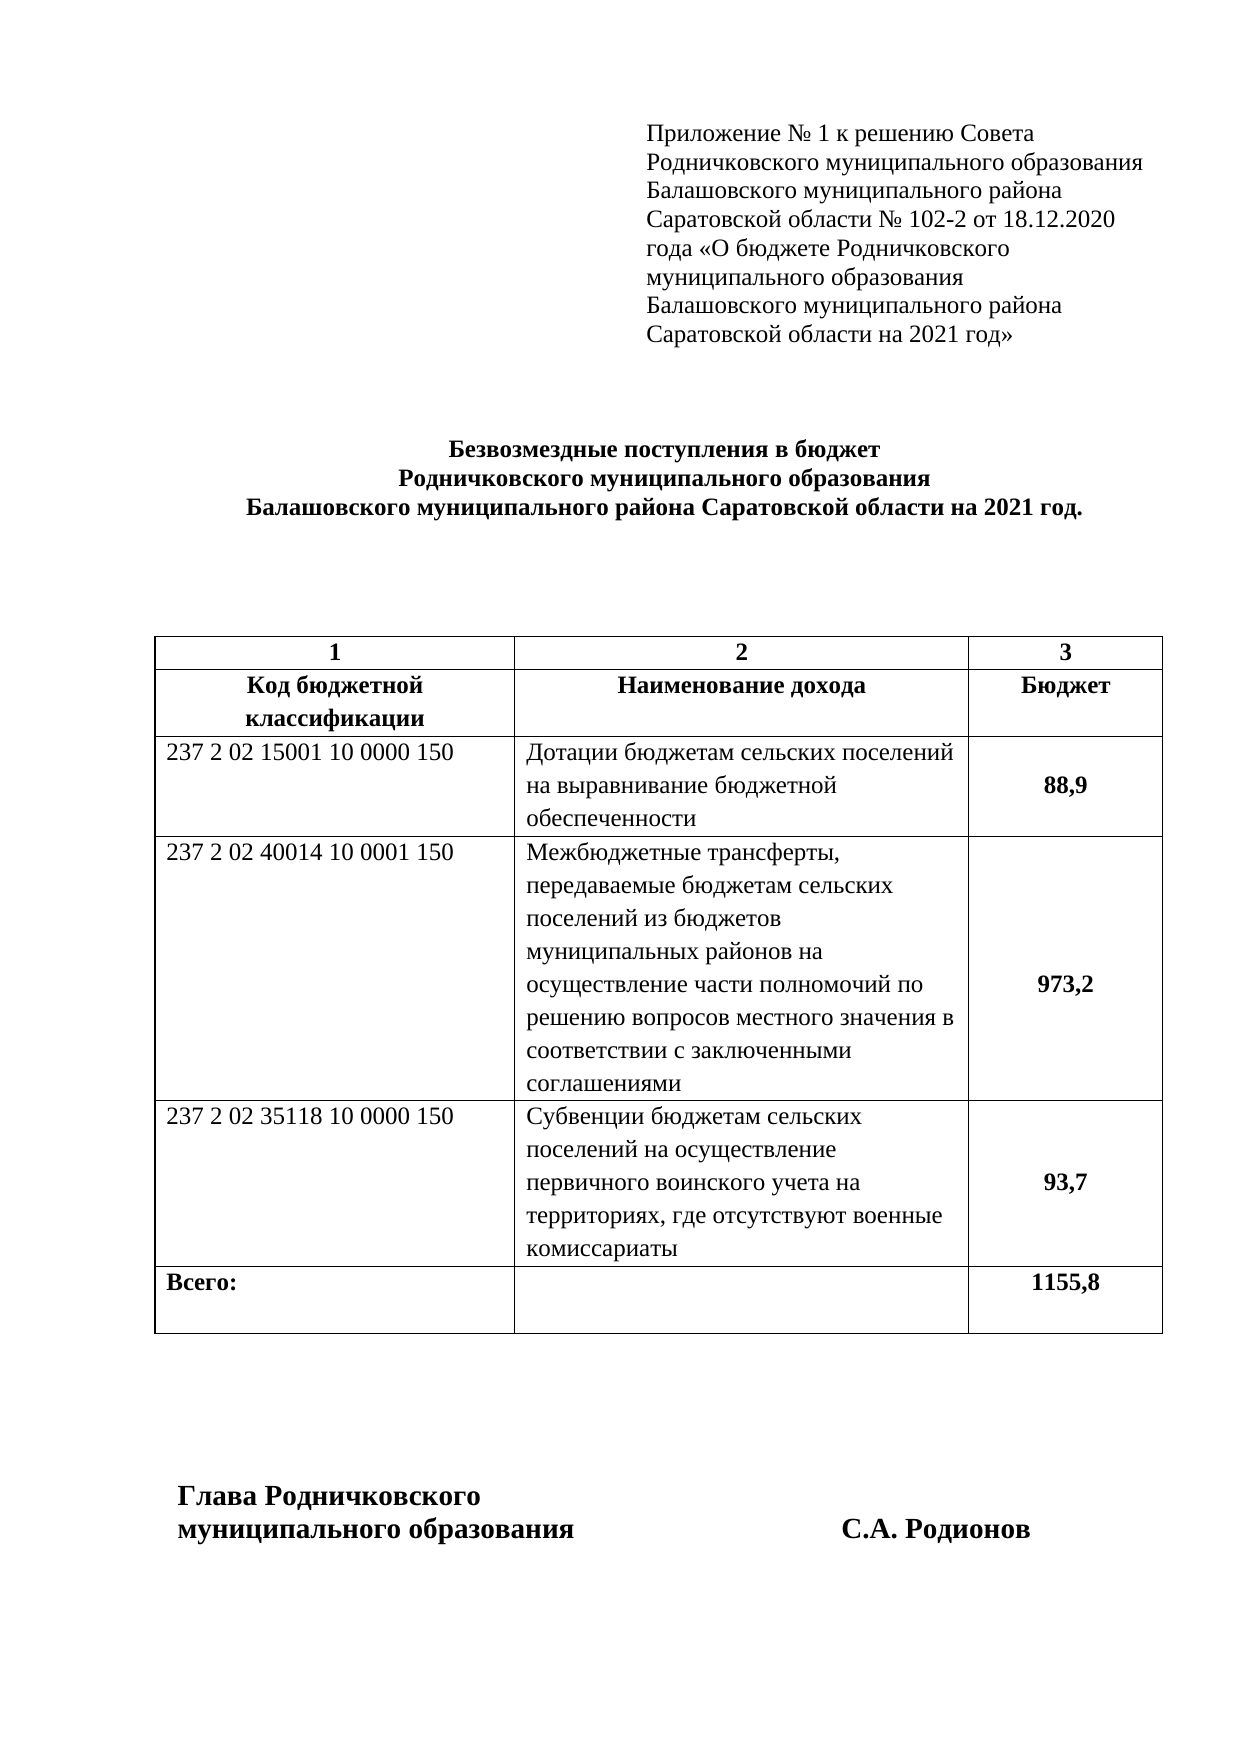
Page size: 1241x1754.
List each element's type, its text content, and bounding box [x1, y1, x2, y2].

table_header 1 [156, 637, 514, 669]
text года «О бюджете Родничковского муниципального образования [646, 233, 1152, 291]
table_cell Наименование дохода [515, 670, 968, 736]
text Балашовского муниципального района Саратовской области на 2021 год. [177, 492, 1152, 521]
text Приложение № 1 к решению Совета [620, 118, 1152, 147]
table_cell Бюджет [969, 670, 1162, 736]
table_cell 973,2 [969, 837, 1162, 1100]
table_cell Межбюджетные трансферты, передаваемые бюджетам сельских поселений из бюджетов муниципальных районов на осуществление части полномочий по решению вопросов местного значения в соответствии с заключенными соглашениями [515, 837, 968, 1100]
table_cell 1155,8 [969, 1267, 1162, 1333]
text Балашовского муниципального района [546, 291, 1152, 319]
table_header 2 [515, 637, 968, 669]
table_cell Субвенции бюджетам сельских поселений на осуществление первичного воинского учета на территориях, где отсутствуют военные комиссариаты [515, 1101, 968, 1266]
text Балашовского муниципального района [572, 176, 1152, 204]
text Глава Родничковского [177, 1478, 1152, 1512]
table_cell Дотации бюджетам сельских поселений на выравнивание бюджетной обеспеченности [515, 737, 968, 836]
table_cell 88,9 [969, 737, 1162, 836]
table_cell [515, 1267, 968, 1333]
text муниципального образования С.А. Родионов [177, 1512, 1152, 1545]
table_cell Всего: [156, 1267, 514, 1333]
table_cell 237 2 02 15001 10 0000 150 [156, 737, 514, 836]
text Саратовской области № 102-2 от 18.12.2020 [572, 204, 1152, 233]
table_cell Код бюджетной классификации [156, 670, 514, 736]
text Родничковского муниципального образования [177, 463, 1152, 492]
table_cell 237 2 02 40014 10 0001 150 [156, 837, 514, 1100]
text Безвозмездные поступления в бюджет [177, 434, 1152, 463]
table_cell 237 2 02 35118 10 0000 150 [156, 1101, 514, 1266]
text Родничковского муниципального образования [572, 147, 1152, 176]
table_header 3 [969, 637, 1162, 669]
text Саратовской области на 2021 год» [620, 319, 1152, 348]
table_cell 93,7 [969, 1101, 1162, 1266]
